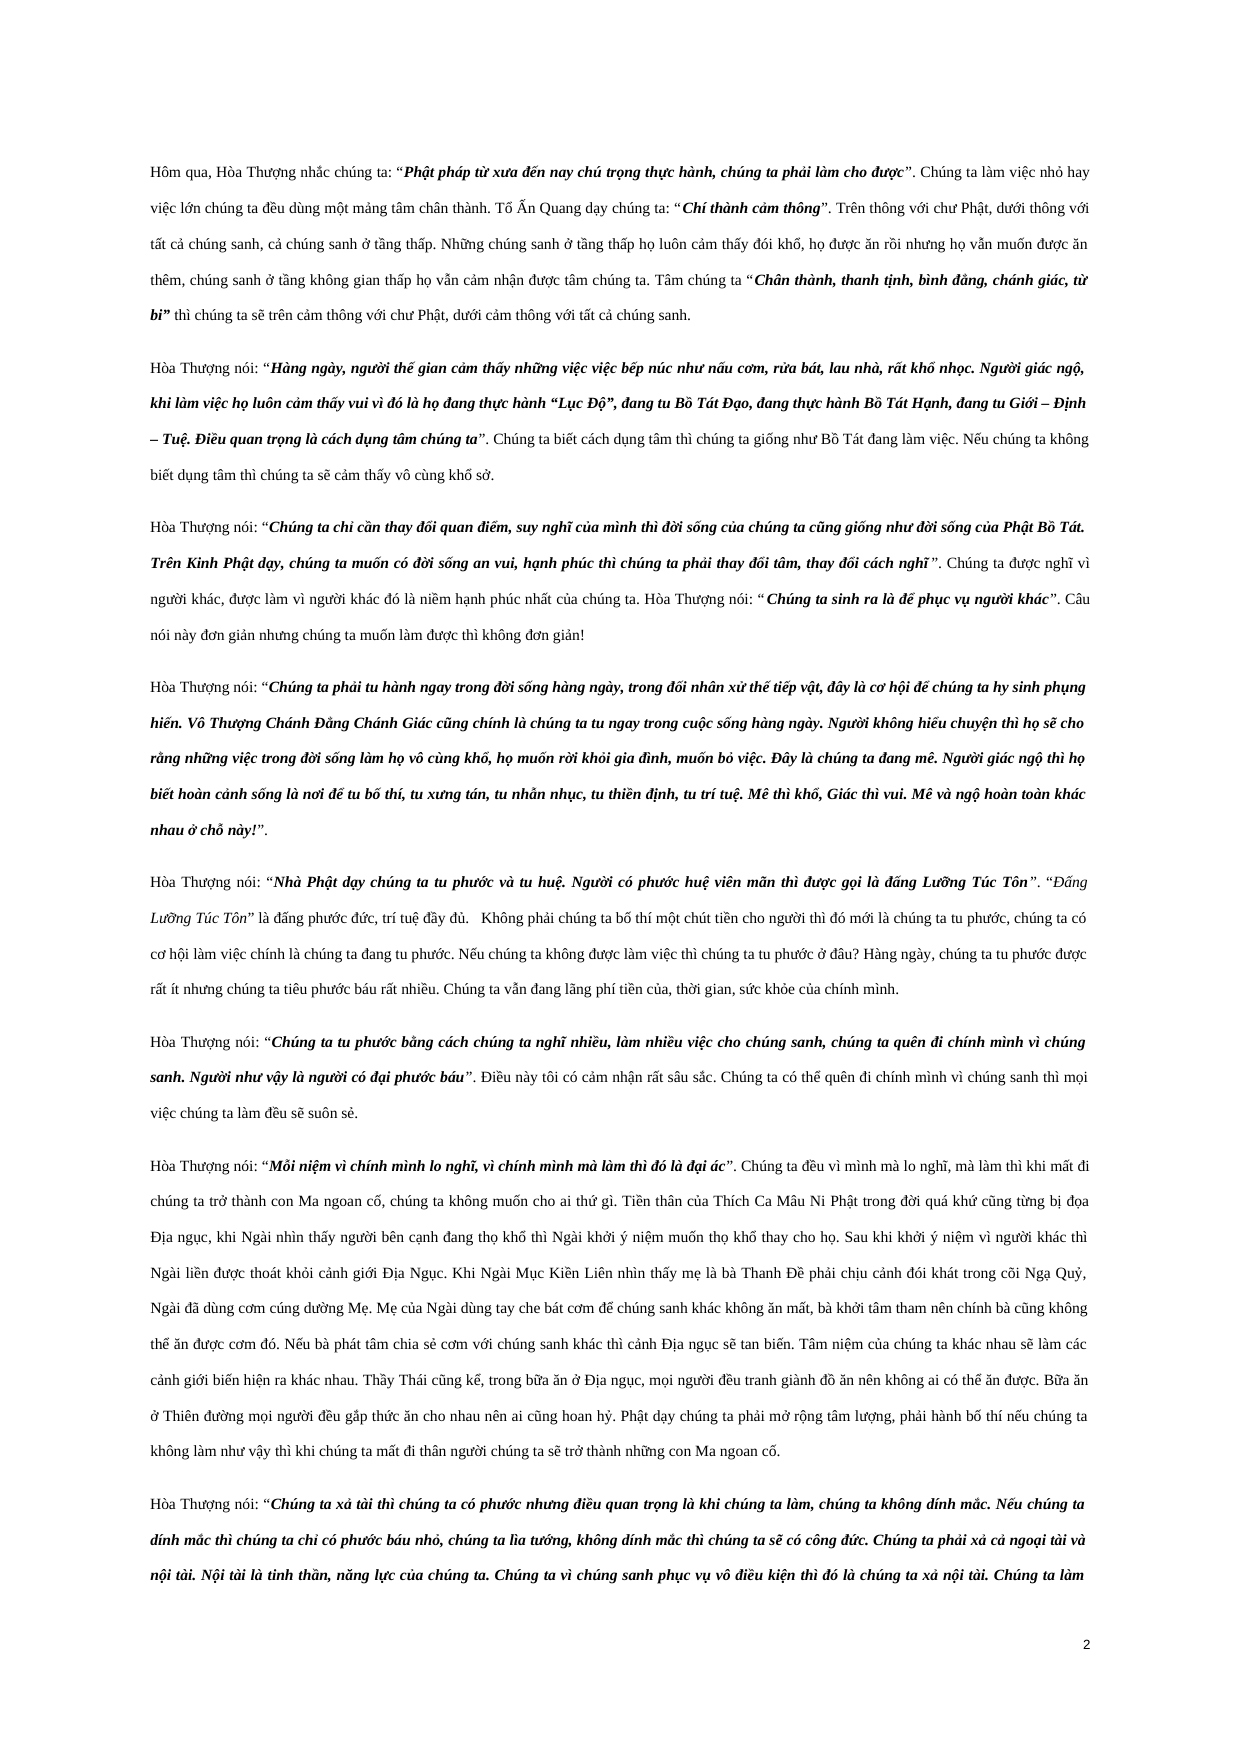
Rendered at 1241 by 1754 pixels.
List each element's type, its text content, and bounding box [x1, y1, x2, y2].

text Hòa Thượng nói: “Hàng ngày, người thế gian cảm thấy những việc việc bếp núc như nấu cơm, rửa bát, lau nhà, rất khổ nhọc. Người giác ngộ, khi làm việc họ luôn cảm thấy vui vì đó là họ đang thực hành “Lục Độ”, đang tu Bồ Tát Đạo, đang thực hành Bồ Tát Hạnh, đang tu Giới – Định – Tuệ. Điều quan trọng là cách dụng tâm chúng ta”. Chúng ta biết cách dụng tâm thì chúng ta giống như Bồ Tát đang làm việc. Nếu chúng ta không biết dụng tâm thì chúng ta sẽ cảm thấy vô cùng khổ sở. [150, 345, 1090, 484]
text Hòa Thượng nói: “Nhà Phật dạy chúng ta tu phước và tu huệ. Người có phước huệ viên mãn thì được gọi là đấng Lưỡng Túc Tôn”. “Đấng Lưỡng Túc Tôn” là đấng phước đức, trí tuệ đầy đủ. Không phải chúng ta bố thí một chút tiền cho người thì đó mới là chúng ta tu phước, chúng ta có cơ hội làm việc chính là chúng ta đang tu phước. Nếu chúng ta không được làm việc thì chúng ta tu phước ở đâu? Hàng ngày, chúng ta tu phước được rất ít nhưng chúng ta tiêu phước báu rất nhiều. Chúng ta vẫn đang lãng phí tiền của, thời gian, sức khỏe của chính mình. [150, 860, 1090, 998]
text Hòa Thượng nói: “Chúng ta chỉ cần thay đổi quan điểm, suy nghĩ của mình thì đời sống của chúng ta cũng giống như đời sống của Phật Bồ Tát. Trên Kinh Phật dạy, chúng ta muốn có đời sống an vui, hạnh phúc thì chúng ta phải thay đổi tâm, thay đổi cách nghĩ”. Chúng ta được nghĩ vì người khác, được làm vì người khác đó là niềm hạnh phúc nhất của chúng ta. Hòa Thượng nói: “Chúng ta sinh ra là để phục vụ người khác”. Câu nói này đơn giản nhưng chúng ta muốn làm được thì không đơn giản! [150, 505, 1090, 643]
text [150, 1481, 1090, 1584]
text Hòa Thượng nói: “Chúng ta tu phước bằng cách chúng ta nghĩ nhiều, làm nhiều việc cho chúng sanh, chúng ta quên đi chính mình vì chúng sanh. Người như vậy là người có đại phước báu”. Điều này tôi có cảm nhận rất sâu sắc. Chúng ta có thể quên đi chính mình vì chúng sanh thì mọi việc chúng ta làm đều sẽ suôn sẻ. [150, 1019, 1090, 1122]
text Hòa Thượng nói: “Mỗi niệm vì chính mình lo nghĩ, vì chính mình mà làm thì đó là đại ác”. Chúng ta đều vì mình mà lo nghĩ, mà làm thì khi mất đi chúng ta trở thành con Ma ngoan cố, chúng ta không muốn cho ai thứ gì. Tiền thân của Thích Ca Mâu Ni Phật trong đời quá khứ cũng từng bị đọa Địa ngục, khi Ngài nhìn thấy người bên cạnh đang thọ khổ thì Ngài khởi ý niệm muốn thọ khổ thay cho họ. Sau khi khởi ý niệm vì người khác thì Ngài liền được thoát khỏi cảnh giới Địa Ngục. Khi Ngài Mục Kiền Liên nhìn thấy mẹ là bà Thanh Đề phải chịu cảnh đói khát trong cõi Ngạ Quỷ, Ngài đã dùng cơm cúng dường Mẹ. Mẹ của Ngài dùng tay che bát cơm để chúng sanh khác không ăn mất, bà khởi tâm tham nên chính bà cũng không thể ăn được cơm đó. Nếu bà phát tâm chia sẻ cơm với chúng sanh khác thì cảnh Địa ngục sẽ tan biến. Tâm niệm của chúng ta khác nhau sẽ làm các cảnh giới biến hiện ra khác nhau. Thầy Thái cũng kể, trong bữa ăn ở Địa ngục, mọi người đều tranh giành đồ ăn nên không ai có thể ăn được. Bữa ăn ở Thiên đường mọi người đều gắp thức ăn cho nhau nên ai cũng hoan hỷ. Phật dạy chúng ta phải mở rộng tâm lượng, phải hành bố thí nếu chúng ta không làm như vậy thì khi chúng ta mất đi thân người chúng ta sẽ trở thành những con Ma ngoan cố. [150, 1143, 1090, 1460]
text Hôm qua, Hòa Thượng nhắc chúng ta: “Phật pháp từ xưa đến nay chú trọng thực hành, chúng ta phải làm cho được”. Chúng ta làm việc nhỏ hay việc lớn chúng ta đều dùng một mảng tâm chân thành. Tổ Ấn Quang dạy chúng ta: “Chí thành cảm thông”. Trên thông với chư Phật, dưới thông với tất cả chúng sanh, cả chúng sanh ở tầng thấp. Những chúng sanh ở tầng thấp họ luôn cảm thấy đói khổ, họ được ăn rồi nhưng họ vẫn muốn được ăn thêm, chúng sanh ở tầng không gian thấp họ vẫn cảm nhận được tâm chúng ta. Tâm chúng ta “Chân thành, thanh tịnh, bình đẳng, chánh giác, từ bi” thì chúng ta sẽ trên cảm thông với chư Phật, dưới cảm thông với tất cả chúng sanh. [150, 150, 1090, 324]
text Hòa Thượng nói: “Chúng ta phải tu hành ngay trong đời sống hàng ngày, trong đối nhân xử thế tiếp vật, đây là cơ hội để chúng ta hy sinh phụng hiến. Vô Thượng Chánh Đẳng Chánh Giác cũng chính là chúng ta tu ngay trong cuộc sống hàng ngày. Người không hiểu chuyện thì họ sẽ cho rằng những việc trong đời sống làm họ vô cùng khổ, họ muốn rời khỏi gia đình, muốn bỏ việc. Đây là chúng ta đang mê. Người giác ngộ thì họ biết hoàn cảnh sống là nơi để tu bố thí, tu xưng tán, tu nhẫn nhục, tu thiền định, tu trí tuệ. Mê thì khổ, Giác thì vui. Mê và ngộ hoàn toàn khác nhau ở chỗ này!”. [150, 664, 1090, 838]
